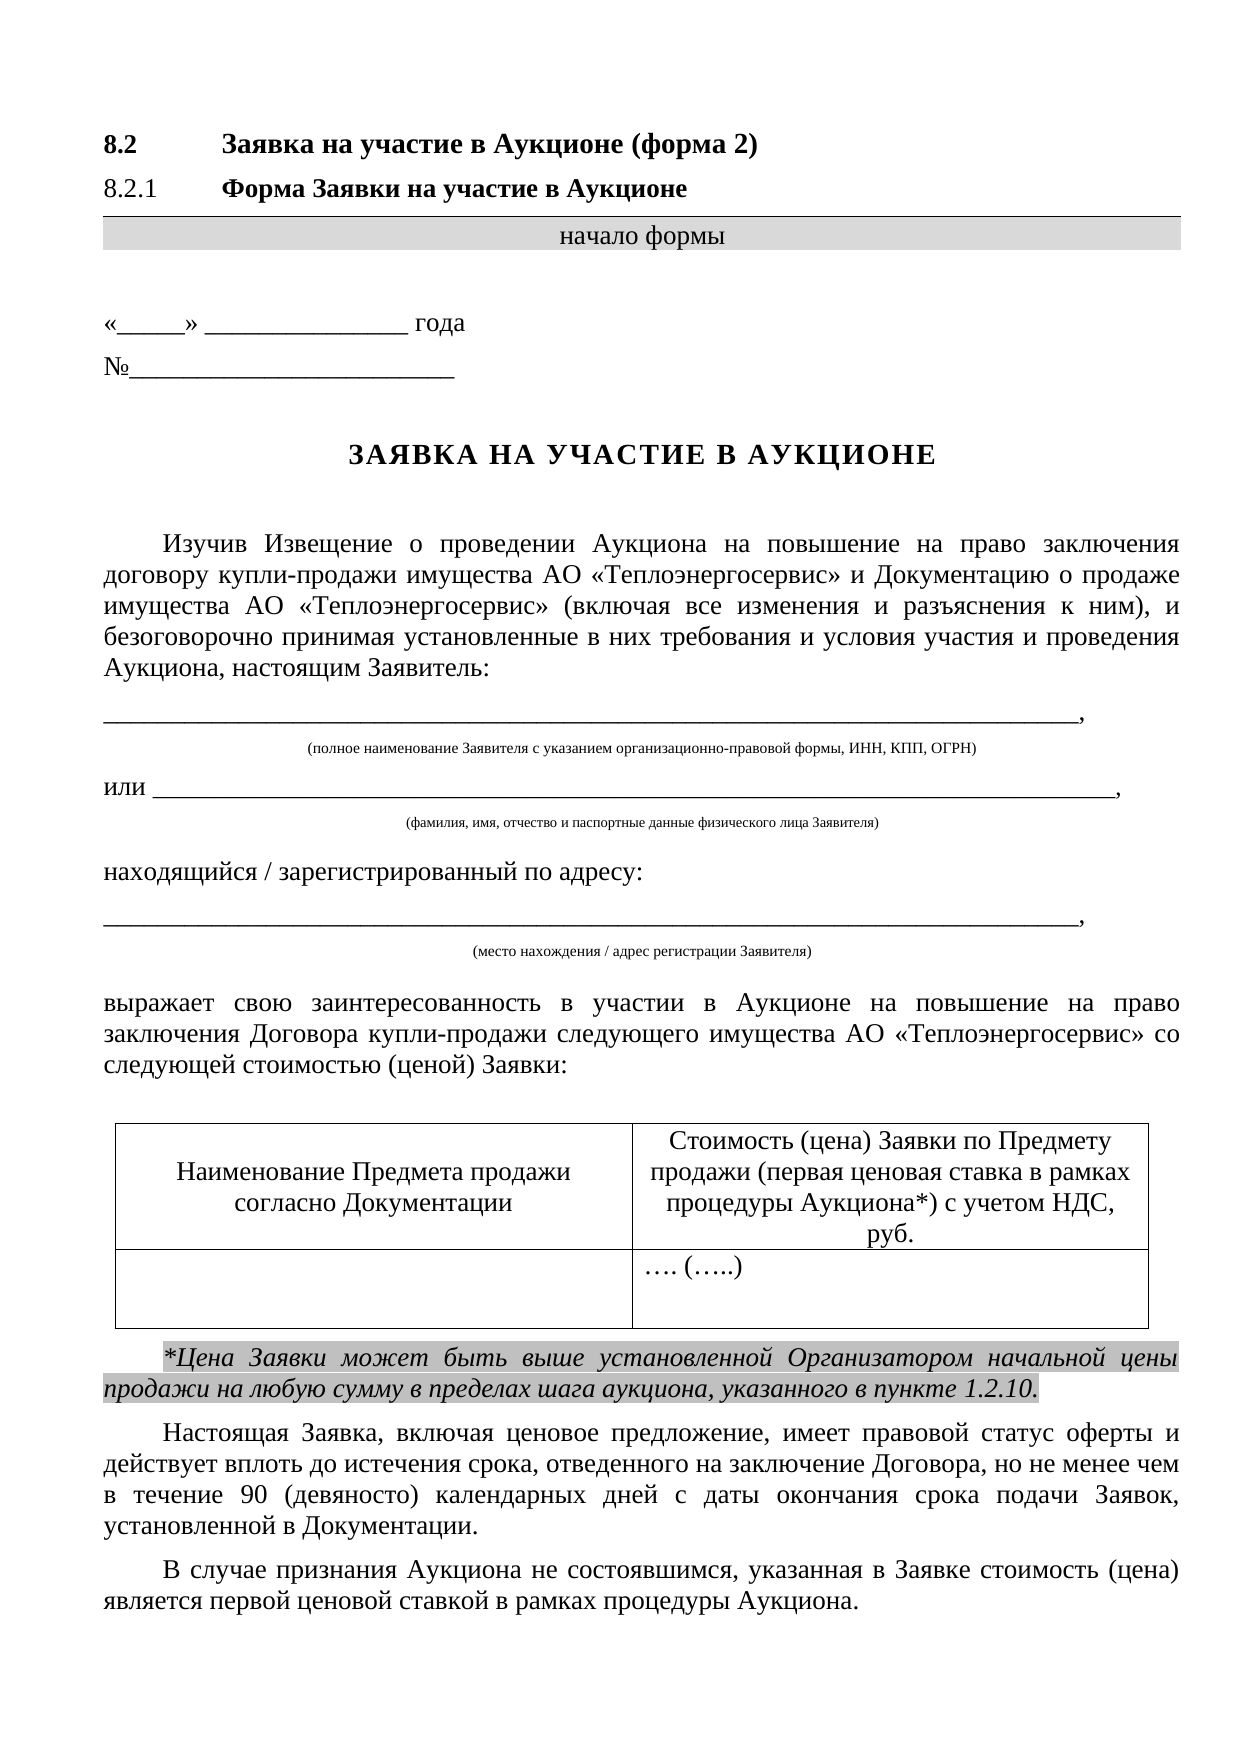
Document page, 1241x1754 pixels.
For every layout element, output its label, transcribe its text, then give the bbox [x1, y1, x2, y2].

text находящийся / зарегистрированный по адресу: [103, 855, 1181, 886]
table_header Стоимость (цена) Заявки по Предмету продажи (первая ценовая ставка в рамках процедуры Аукциона*) с учетом НДС, руб. [633, 1124, 1148, 1248]
text №________________________ [103, 350, 635, 381]
table_cell [116, 1250, 632, 1328]
text начало формы [103, 217, 1181, 250]
text ________________________________________________________________________, [103, 898, 1181, 929]
text Настоящая Заявка, включая ценовое предложение, имеет правовой статус оферты и действует вплоть до истечения срока, отведенного на заключение Договора, но не менее чем в течение 90 (девяносто) календарных дней с даты окончания срока подачи Заявок, установленной в Документации. [103, 1416, 1181, 1541]
text В случае признания Аукциона не состоявшимся, указанная в Заявке стоимость (цена) является первой ценовой ставкой в рамках процедуры Аукциона. [103, 1553, 1181, 1615]
text (полное наименование Заявителя с указанием организационно-правовой формы, ИНН, КПП, ОГРН) [103, 739, 1181, 770]
text (место нахождения / адрес регистрации Заявителя) [103, 942, 1181, 973]
table_header Наименование Предмета продажи согласно Документации [116, 1124, 632, 1248]
text Форма Заявки на участие в Аукционе [103, 172, 1181, 203]
text или _____________________________________________________________________________, [103, 770, 1181, 801]
text ________________________________________________________________________, [103, 695, 1181, 726]
text «_____» _______________ года [103, 306, 635, 337]
text заявка на участие в аукционе [103, 437, 1181, 471]
subtitle Заявка на участие в Аукционе (форма 2) [103, 126, 1181, 160]
text Изучив Извещение о проведении Аукциона на повышение на право заключения договору купли-продажи имущества АО «Теплоэнергосервис» и Документацию о продаже имущества АО «Теплоэнергосервис» (включая все изменения и разъяснения к ним), и безоговорочно принимая установленные в них требования и условия участия и проведения Аукциона, настоящим Заявитель: [103, 527, 1181, 683]
text выражает свою заинтересованность в участии в Аукционе на повышение на право заключения Договора купли-продажи следующего имущества АО «Теплоэнергосервис» со следующей стоимостью (ценой) Заявки: [103, 986, 1181, 1079]
text *Цена Заявки может быть выше установленной Организатором начальной цены продажи на любую сумму в пределах шага аукциона, указанного в пункте 1.2.10. [103, 1341, 1181, 1403]
text (фамилия, имя, отчество и паспортные данные физического лица Заявителя) [103, 813, 1181, 842]
table_cell …. (…..) [633, 1250, 1148, 1328]
